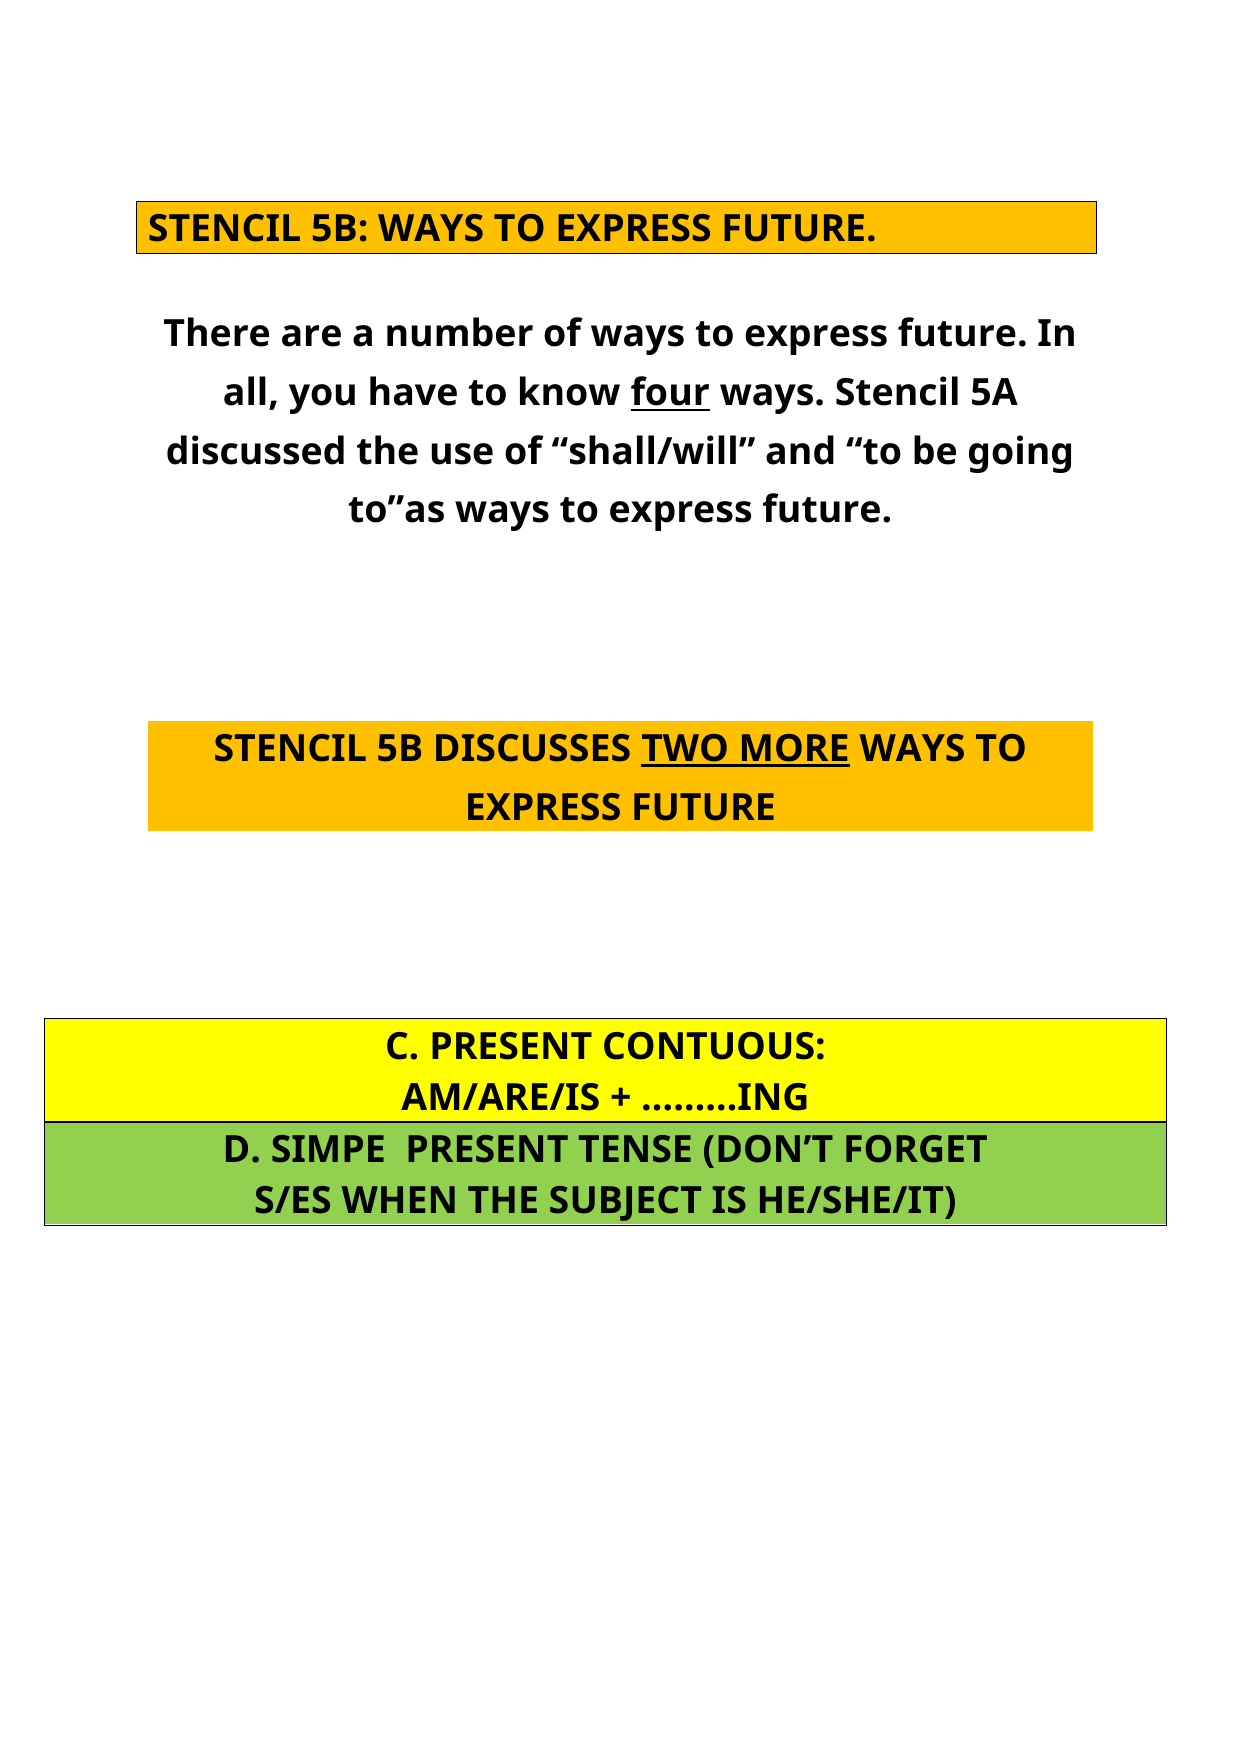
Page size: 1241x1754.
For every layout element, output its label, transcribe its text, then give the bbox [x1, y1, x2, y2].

table_header C. PRESENT CONTUOUS: AM/ARE/IS + ………ING [45, 1019, 1166, 1121]
table_header STENCIL 5B: WAYS TO EXPRESS FUTURE. [137, 202, 1096, 253]
text There are a number of ways to express future. In all, you have to know four ways. Stencil 5A discussed the use of “shall/will” and “to be going to”as ways to express future. [148, 307, 1093, 534]
text STENCIL 5B DISCUSSES TWO MORE WAYS TO EXPRESS FUTURE [148, 721, 1093, 831]
table_cell D. SIMPE PRESENT TENSE (DON’T FORGET S/ES WHEN THE SUBJECT IS HE/SHE/IT) [45, 1123, 1166, 1224]
